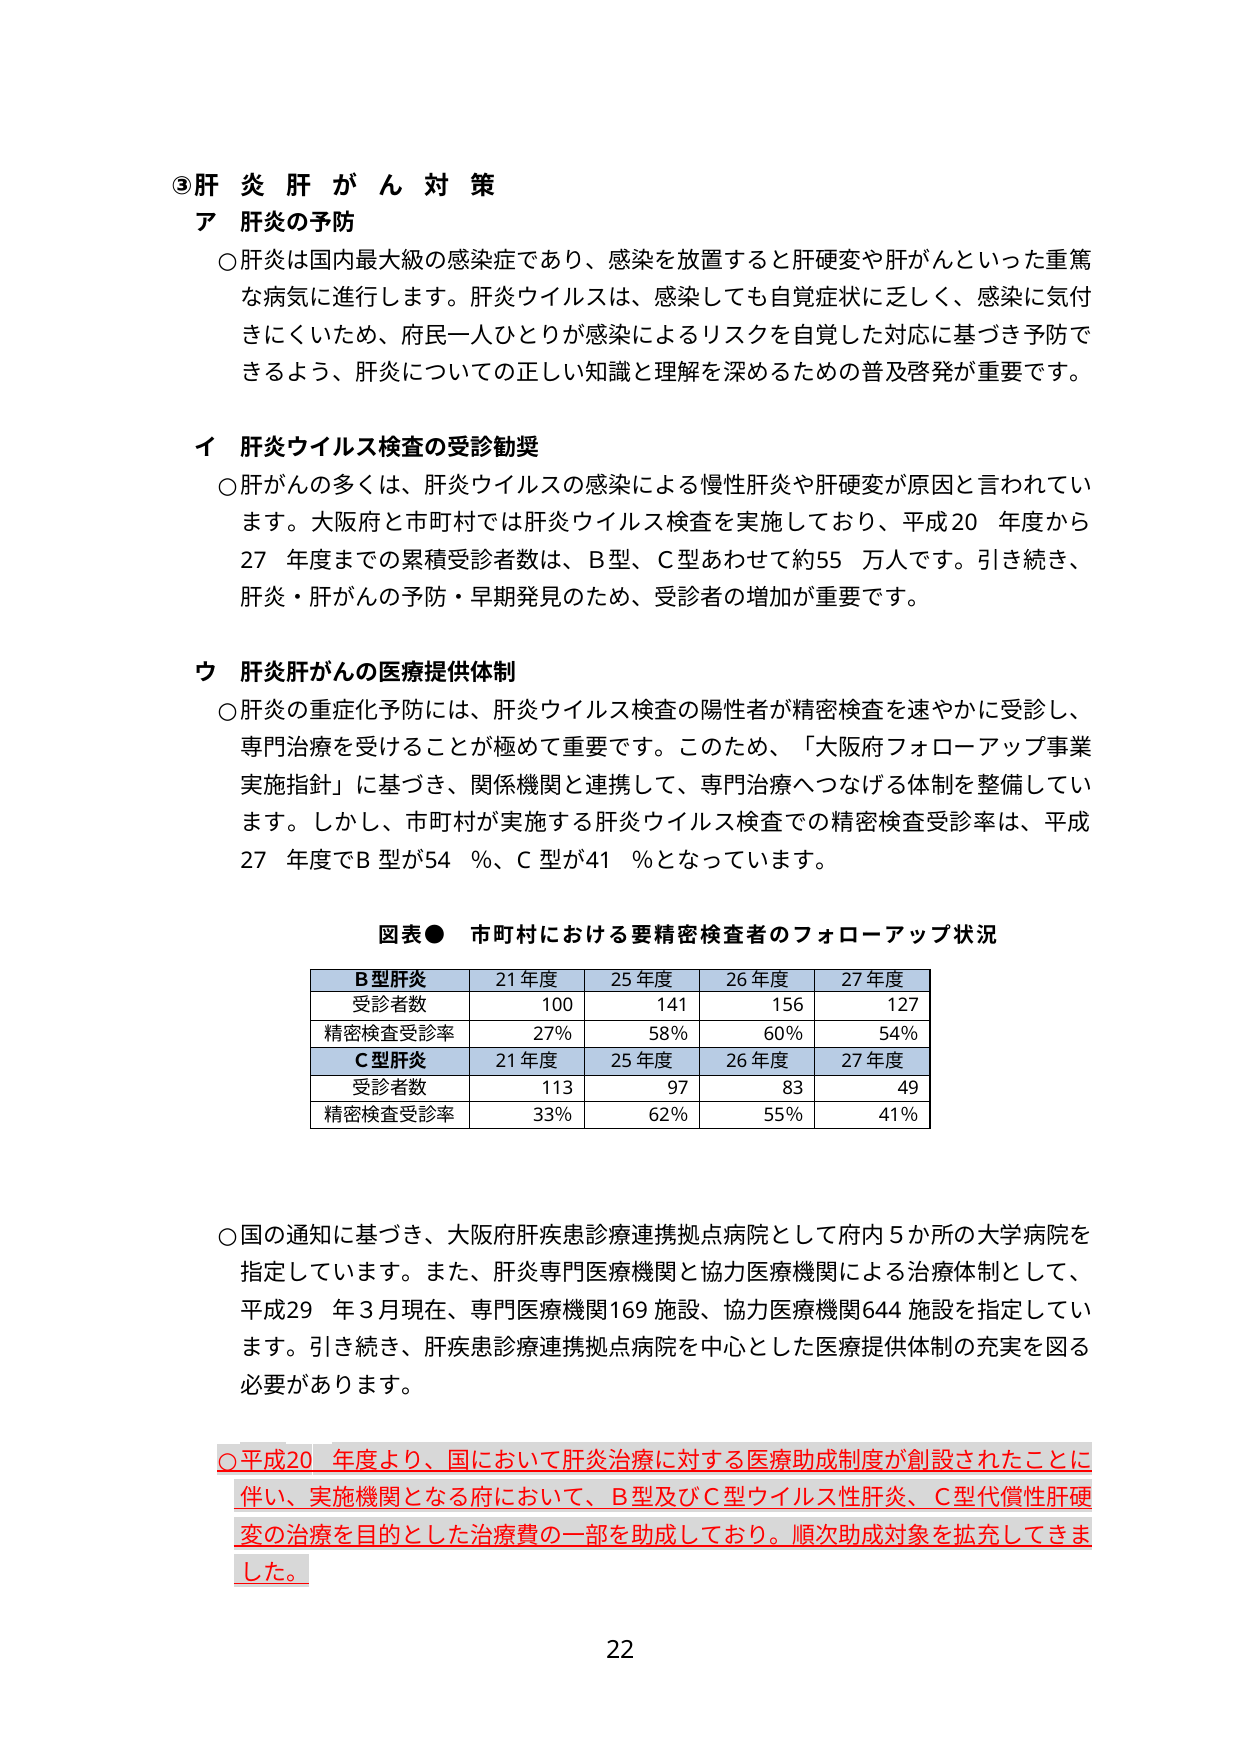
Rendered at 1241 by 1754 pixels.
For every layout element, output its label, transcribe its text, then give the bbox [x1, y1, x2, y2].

table_cell 55％ [700, 1102, 814, 1127]
text イ 肝炎ウイルス検査の受診勧奨 [148, 427, 1092, 464]
text ○平成20年度より、国において肝炎治療に対する医療助成制度が創設されたことに伴い、実施機関となる府において、Ｂ型及びＣ型ウイルス性肝炎、Ｃ型代償性肝硬変の治療を目的とした治療費の一部を助成しており。順次助成対象を拡充してきました。 [213, 1439, 1092, 1589]
table_header 26年度 [700, 970, 814, 991]
text ○肝炎は国内最大級の感染症であり、感染を放置すると肝硬変や肝がんといった重篤な病気に進行します。肝炎ウイルスは、感染しても自覚症状に乏しく、感染に気付きにくいため、府民一人ひとりが感染によるリスクを自覚した対応に基づき予防できるよう、肝炎についての正しい知識と理解を深めるための普及啓発が重要です。 [206, 239, 1092, 389]
table_cell 60％ [700, 1021, 814, 1047]
text ウ 肝炎肝がんの医療提供体制 [148, 652, 1092, 689]
table_header 27年度 [815, 970, 929, 991]
table_cell 113 [470, 1076, 584, 1101]
table_cell 41％ [815, 1102, 929, 1127]
table_cell 97 [585, 1076, 699, 1101]
table_cell 141 [585, 992, 699, 1020]
text ○肝がんの多くは、肝炎ウイルスの感染による慢性肝炎や肝硬変が原因と言われています。大阪府と市町村では肝炎ウイルス検査を実施しており、平成20年度から27年度までの累積受診者数は、Ｂ型、Ｃ型あわせて約55万人です。引き続き、肝炎・肝がんの予防・早期発見のため、受診者の増加が重要です。 [212, 464, 1092, 614]
table_cell 21年度 [470, 1048, 584, 1075]
table_cell 27年度 [815, 1048, 929, 1075]
table_cell 156 [700, 992, 814, 1020]
table_cell 83 [700, 1076, 814, 1101]
text ③肝炎肝がん対策 [148, 164, 1092, 202]
text ○国の通知に基づき、大阪府肝疾患診療連携拠点病院として府内５か所の大学病院を指定しています。また、肝炎専門医療機関と協力医療機関による治療体制として、平成29年３月現在、専門医療機関169施設、協力医療機関644施設を指定しています。引き続き、肝疾患診療連携拠点病院を中心とした医療提供体制の充実を図る必要があります。 [213, 1214, 1092, 1402]
text ○肝炎の重症化予防には、肝炎ウイルス検査の陽性者が精密検査を速やかに受診し、専門治療を受けることが極めて重要です。このため、「大阪府フォローアップ事業実施指針」に基づき、関係機関と連携して、専門治療へつなげる体制を整備しています。しかし、市町村が実施する肝炎ウイルス検査での精密検査受診率は、平成27年度でB型が54％、C型が41％となっています。 [206, 689, 1092, 877]
table_cell 58％ [585, 1021, 699, 1047]
table_cell 精密検査受診率 [311, 1102, 469, 1127]
table_cell 26年度 [700, 1048, 814, 1075]
table_cell 100 [470, 992, 584, 1020]
text 図表● 市町村における要精密検査者のフォローアップ状況 [148, 914, 1092, 952]
table_cell 62％ [585, 1102, 699, 1127]
table_cell 127 [815, 992, 929, 1020]
table_cell 27％ [470, 1021, 584, 1047]
table_cell 精密検査受診率 [311, 1021, 469, 1047]
table_header 21年度 [470, 970, 584, 991]
table_cell 25年度 [585, 1048, 699, 1075]
table_cell 54％ [815, 1021, 929, 1047]
table_header 25年度 [585, 970, 699, 991]
table_cell Ｃ型肝炎 [311, 1048, 469, 1075]
table_cell 受診者数 [311, 992, 469, 1020]
text ア 肝炎の予防 [148, 202, 1092, 239]
table_cell 49 [815, 1076, 929, 1101]
table_header Ｂ型肝炎 [311, 970, 469, 991]
table_cell 33％ [470, 1102, 584, 1127]
table_cell 受診者数 [311, 1076, 469, 1101]
